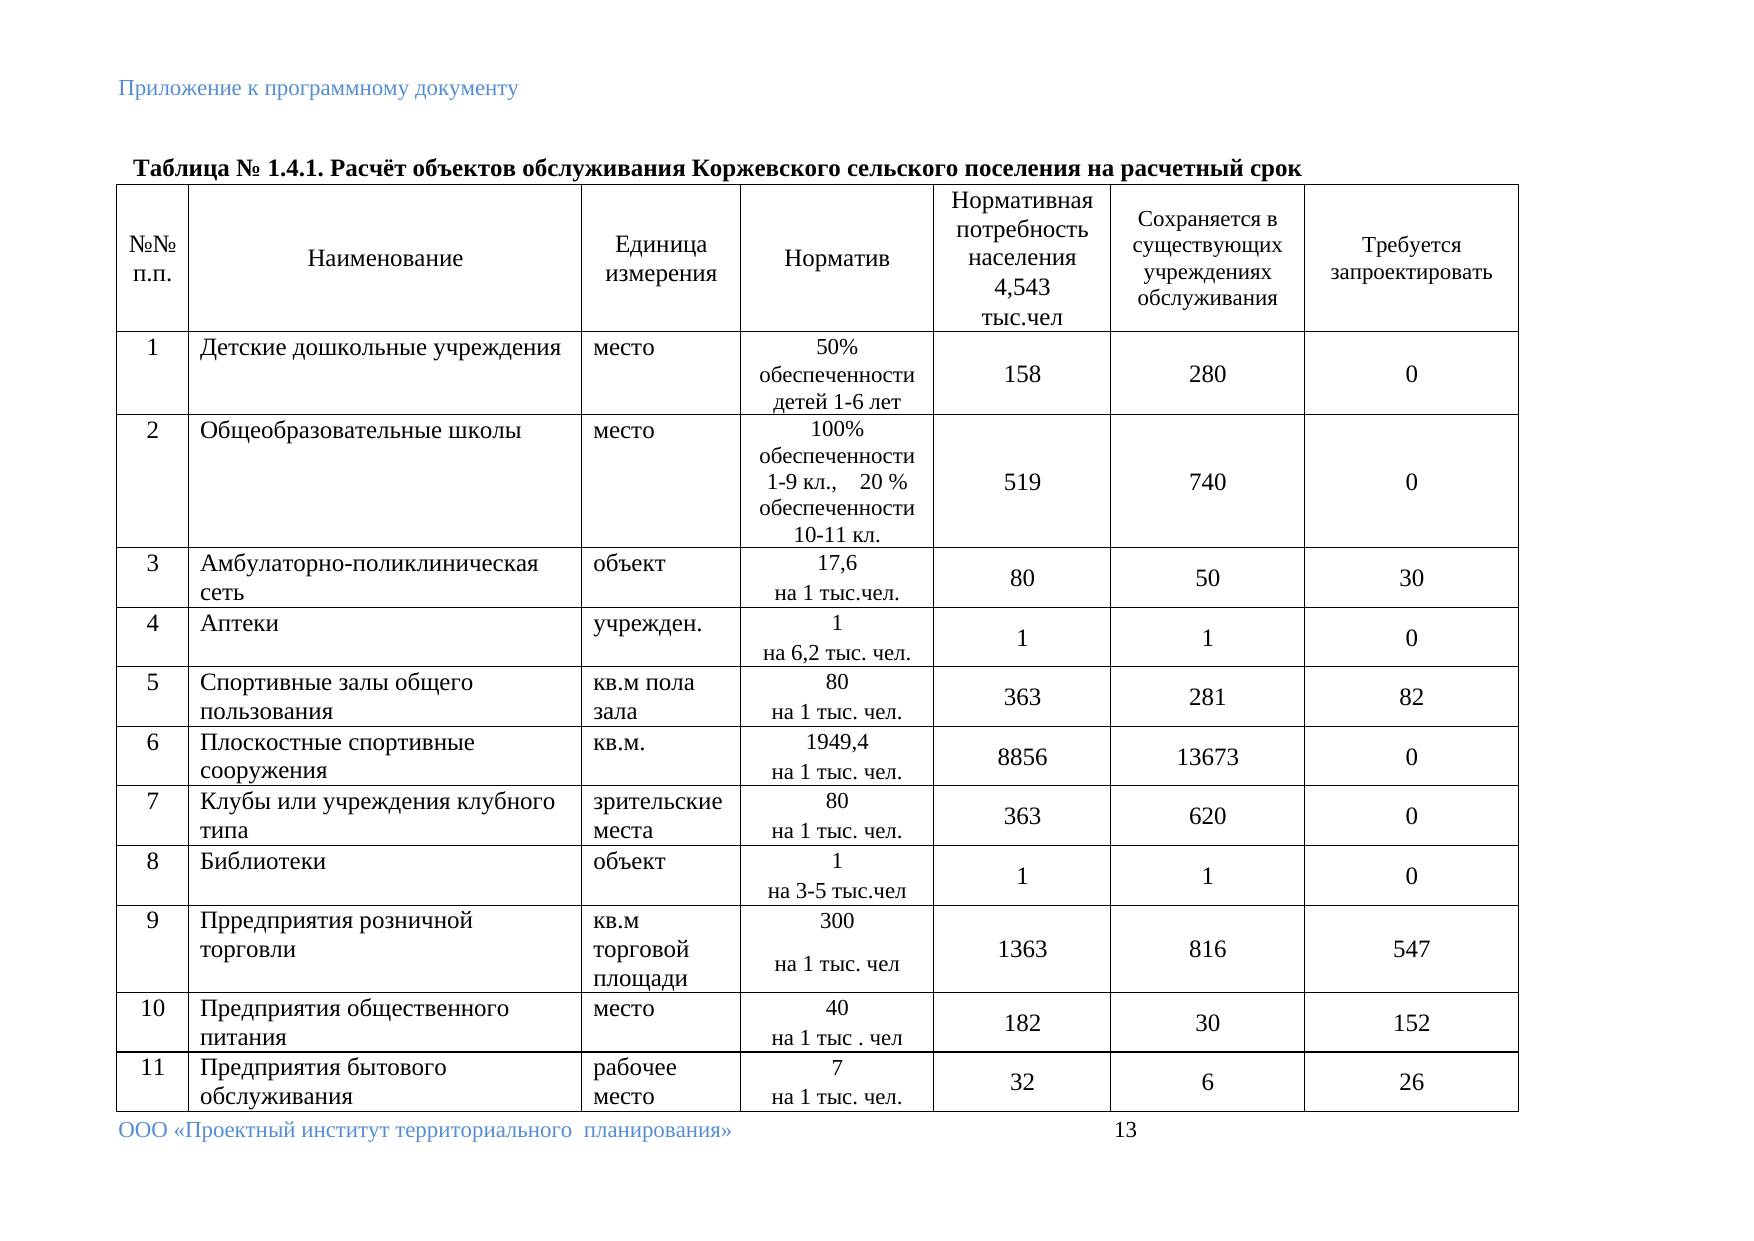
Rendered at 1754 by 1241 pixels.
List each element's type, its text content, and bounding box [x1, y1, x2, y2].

table_cell на 3-5 тыс.чел [741, 875, 933, 904]
table_cell на 1 тыс . чел [741, 1022, 933, 1051]
table_cell 740 [1111, 415, 1304, 547]
table_cell [117, 444, 188, 547]
table_cell 7 [117, 786, 188, 815]
table_cell тыс.чел [934, 301, 1110, 331]
table_cell 6 [117, 727, 188, 756]
table_cell 7 [741, 1053, 933, 1081]
table_cell учрежден. [582, 608, 740, 666]
table_cell [117, 696, 188, 726]
table_cell 363 [934, 786, 1110, 845]
table_cell Плоскостные спортивные сооружения [189, 727, 581, 785]
table_cell 816 [1111, 906, 1304, 992]
table_cell 1 [934, 846, 1110, 904]
table_cell зрительские места [582, 786, 740, 845]
table_cell 152 [1305, 993, 1518, 1051]
table_cell 26 [1305, 1053, 1518, 1111]
table_cell 30 [1305, 548, 1518, 607]
table_cell 50% [741, 332, 933, 361]
table_cell 80 [741, 786, 933, 815]
table_cell Нормативная потребность населения [934, 185, 1110, 271]
table_cell №№ п.п. [117, 185, 188, 331]
table_cell 0 [1305, 332, 1518, 414]
table_cell 80 [741, 667, 933, 696]
table_cell на 6,2 тыс. чел. [741, 636, 933, 666]
table_cell 0 [1305, 786, 1518, 845]
table_cell на 1 тыс. чел. [741, 756, 933, 785]
table_cell 40 [741, 993, 933, 1022]
table_cell 300 [741, 906, 933, 934]
table_cell 519 [934, 415, 1110, 547]
table_cell на 1 тыс. чел. [741, 1081, 933, 1111]
table_cell 3 [117, 548, 188, 577]
table_cell 363 [934, 667, 1110, 726]
table_cell 1949,4 [741, 727, 933, 756]
table_cell 2 [117, 415, 188, 444]
table_cell 8856 [934, 727, 1110, 785]
table_cell 280 [1111, 332, 1304, 414]
table_cell место [582, 332, 740, 414]
table_cell Единица измерения [582, 185, 740, 331]
table_cell на 1 тыс. чел [741, 934, 933, 992]
table_cell на 1 тыс.чел. [741, 577, 933, 607]
table_cell Предприятия общественного питания [189, 993, 581, 1051]
table_cell 32 [934, 1053, 1110, 1111]
table_cell Прредприятия розничной торговли [189, 906, 581, 992]
table_cell [117, 1081, 188, 1111]
table_cell Сохраняется в существующих учреждениях обслуживания [1111, 185, 1304, 331]
table_cell 1 [741, 608, 933, 636]
table_cell 10 [117, 993, 188, 1022]
table_cell [117, 1022, 188, 1051]
table_cell 1 [741, 846, 933, 875]
table_cell кв.м. [582, 727, 740, 785]
table_cell 80 [934, 548, 1110, 607]
table_cell 6 [1111, 1053, 1304, 1111]
table_cell 281 [1111, 667, 1304, 726]
table_cell 4,543 [934, 271, 1110, 301]
table_cell 1 [934, 608, 1110, 666]
table_cell Норматив [741, 185, 933, 331]
table_cell [117, 756, 188, 785]
table_cell Требуется запроектировать [1305, 185, 1518, 331]
table_cell 620 [1111, 786, 1304, 845]
table_cell Амбулаторно-поликлиническая сеть [189, 548, 581, 607]
table_cell Детские дошкольные учреждения [189, 332, 581, 414]
table_cell [117, 875, 188, 904]
table_cell 1 [1111, 846, 1304, 904]
table_cell [117, 361, 188, 414]
table_cell 17,6 [741, 548, 933, 577]
table_cell 182 [934, 993, 1110, 1051]
table_cell Предприятия бытового обслуживания [189, 1053, 581, 1111]
table_cell место [582, 415, 740, 547]
table_cell рабочее место [582, 1053, 740, 1111]
table_cell 0 [1305, 415, 1518, 547]
table_cell кв.м пола зала [582, 667, 740, 726]
table_cell 13673 [1111, 727, 1304, 785]
table_cell объект [582, 548, 740, 607]
table_cell Клубы или учреждения клубного типа [189, 786, 581, 845]
table_cell 9 [117, 906, 188, 934]
table_cell Спортивные залы общего пользования [189, 667, 581, 726]
table_cell 0 [1305, 727, 1518, 785]
table_cell 30 [1111, 993, 1304, 1051]
table_cell 547 [1305, 906, 1518, 992]
table_cell на 1 тыс. чел. [741, 696, 933, 726]
table_cell 0 [1305, 608, 1518, 666]
table_cell место [582, 993, 740, 1051]
text Таблица № 1.4.1. Расчёт объектов обслуживания Коржевского сельского поселения на расчетный срок [118, 153, 1698, 182]
table_cell Общеобразовательные школы [189, 415, 581, 547]
table_cell [117, 577, 188, 607]
table_cell кв.м торговой площади [582, 906, 740, 992]
table_cell [117, 636, 188, 666]
table_cell 82 [1305, 667, 1518, 726]
table_cell [117, 815, 188, 845]
table_cell 11 [117, 1053, 188, 1081]
table_cell обеспеченности детей 1-6 лет [741, 361, 933, 414]
table_cell объект [582, 846, 740, 904]
table_cell 4 [117, 608, 188, 636]
table_cell Наименование [189, 185, 581, 331]
table_cell 100% обеспеченности 1-9 кл., 20 % обеспеченности 10-11 кл. [741, 415, 933, 547]
table_cell 5 [117, 667, 188, 696]
table_cell 0 [1305, 846, 1518, 904]
table_cell Библиотеки [189, 846, 581, 904]
table_cell 1 [1111, 608, 1304, 666]
table_cell [117, 934, 188, 992]
table_cell Аптеки [189, 608, 581, 666]
table_cell 8 [117, 846, 188, 875]
table_cell 1 [117, 332, 188, 361]
table_cell 1363 [934, 906, 1110, 992]
table_cell на 1 тыс. чел. [741, 815, 933, 845]
table_cell 50 [1111, 548, 1304, 607]
table_cell 158 [934, 332, 1110, 414]
